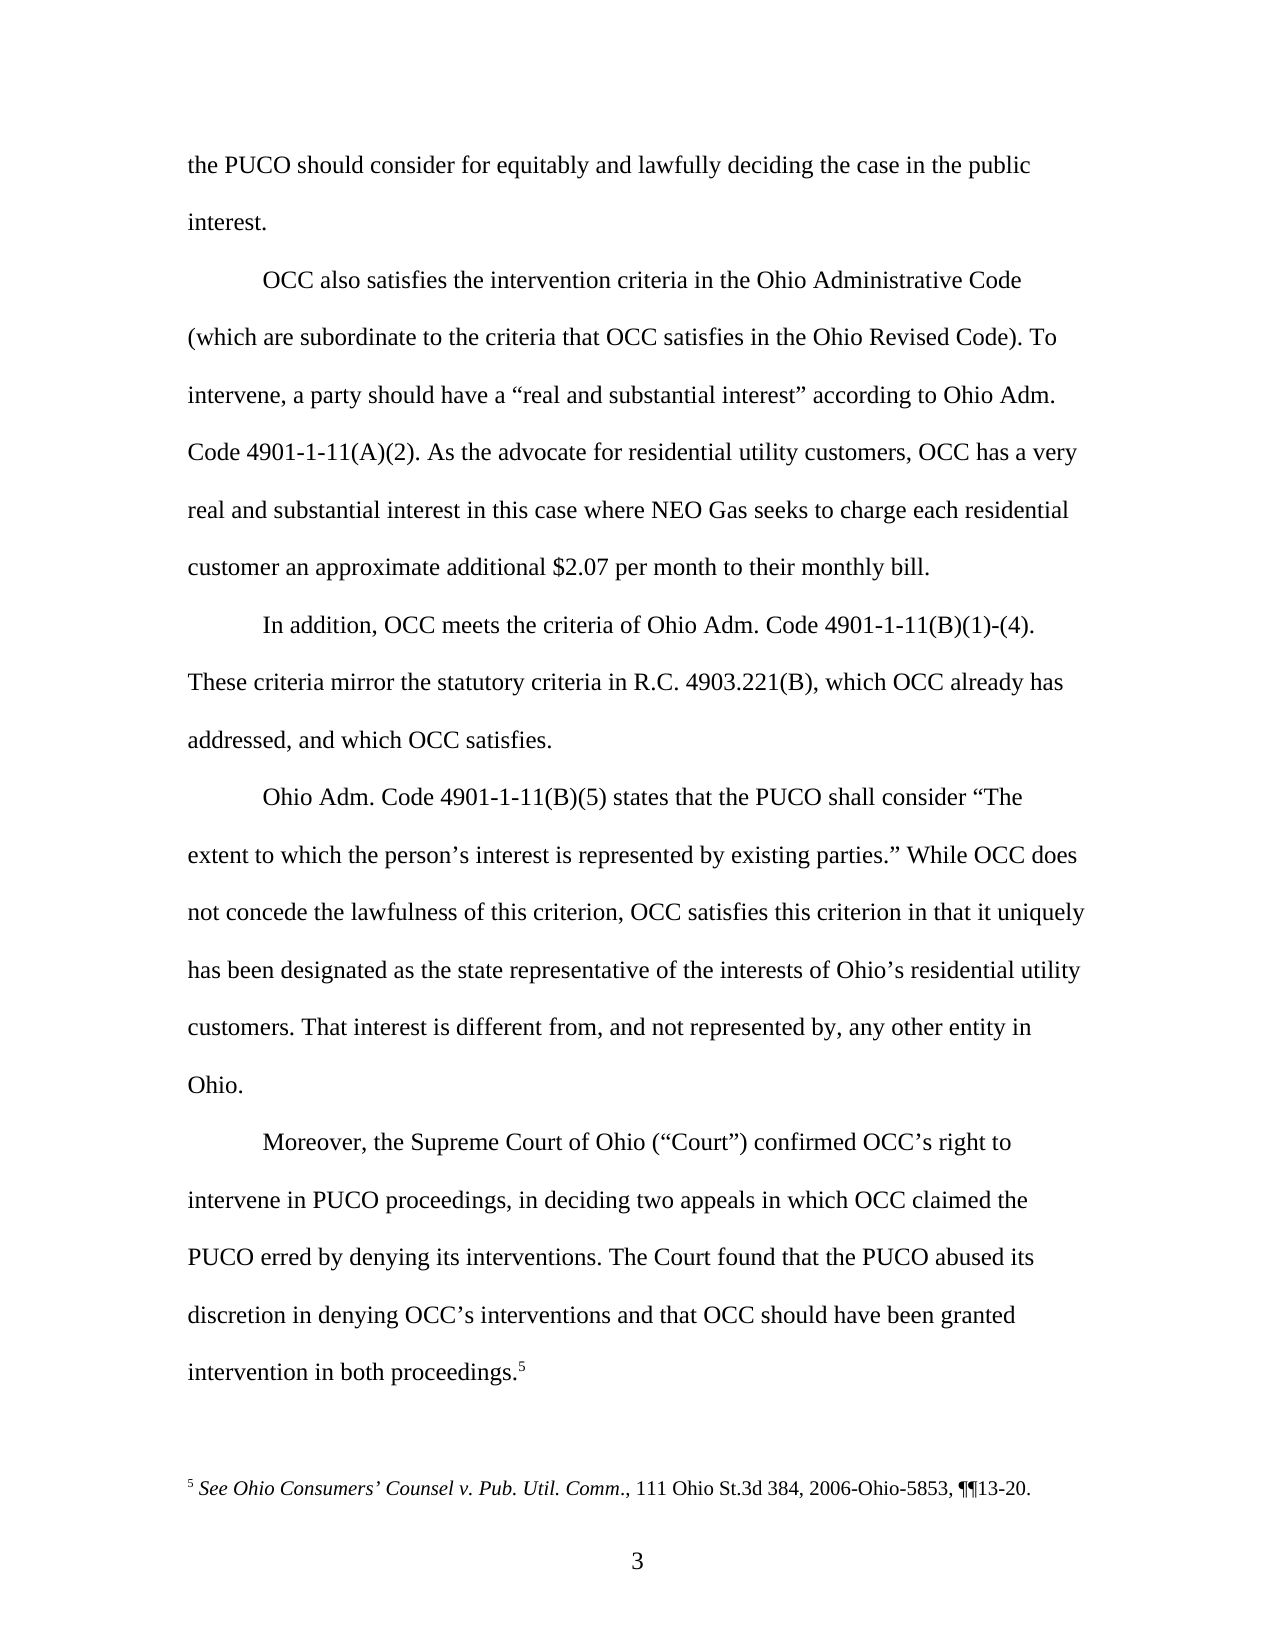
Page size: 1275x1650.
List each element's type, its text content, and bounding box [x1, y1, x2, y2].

text OCC also satisfies the intervention criteria in the Ohio Administrative Code (which are subordinate to the criteria that OCC satisfies in the Ohio Revised Code). To intervene, a party should have a “real and substantial interest” according to Ohio Adm. Code 4901-1-11(A)(2). As the advocate for residential utility customers, OCC has a very real and substantial interest in this case where NEO Gas seeks to charge each residential customer an approximate additional $2.07 per month to their monthly bill. [187, 265, 1090, 581]
text Ohio Adm. Code 4901-1-11(B)(5) states that the PUCO shall consider “The extent to which the person’s interest is represented by existing parties.” While OCC does not concede the lawfulness of this criterion, OCC satisfies this criterion in that it uniquely has been designated as the state representative of the interests of Ohio’s residential utility customers. That interest is different from, and not represented by, any other entity in Ohio. [187, 782, 1090, 1099]
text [187, 150, 1087, 236]
text In addition, OCC meets the criteria of Ohio Adm. Code 4901-1-11(B)(1)-(4). These criteria mirror the statutory criteria in R.C. 4903.221(B), which OCC already has addressed, and which OCC satisfies. [187, 610, 1090, 754]
text Moreover, the Supreme Court of Ohio (“Court”) confirmed OCC’s right to intervene in PUCO proceedings, in deciding two appeals in which OCC claimed the PUCO erred by denying its interventions. The Court found that the PUCO abused its discretion in denying OCC’s interventions and that OCC should have been granted intervention in both proceedings. [187, 1127, 1090, 1386]
